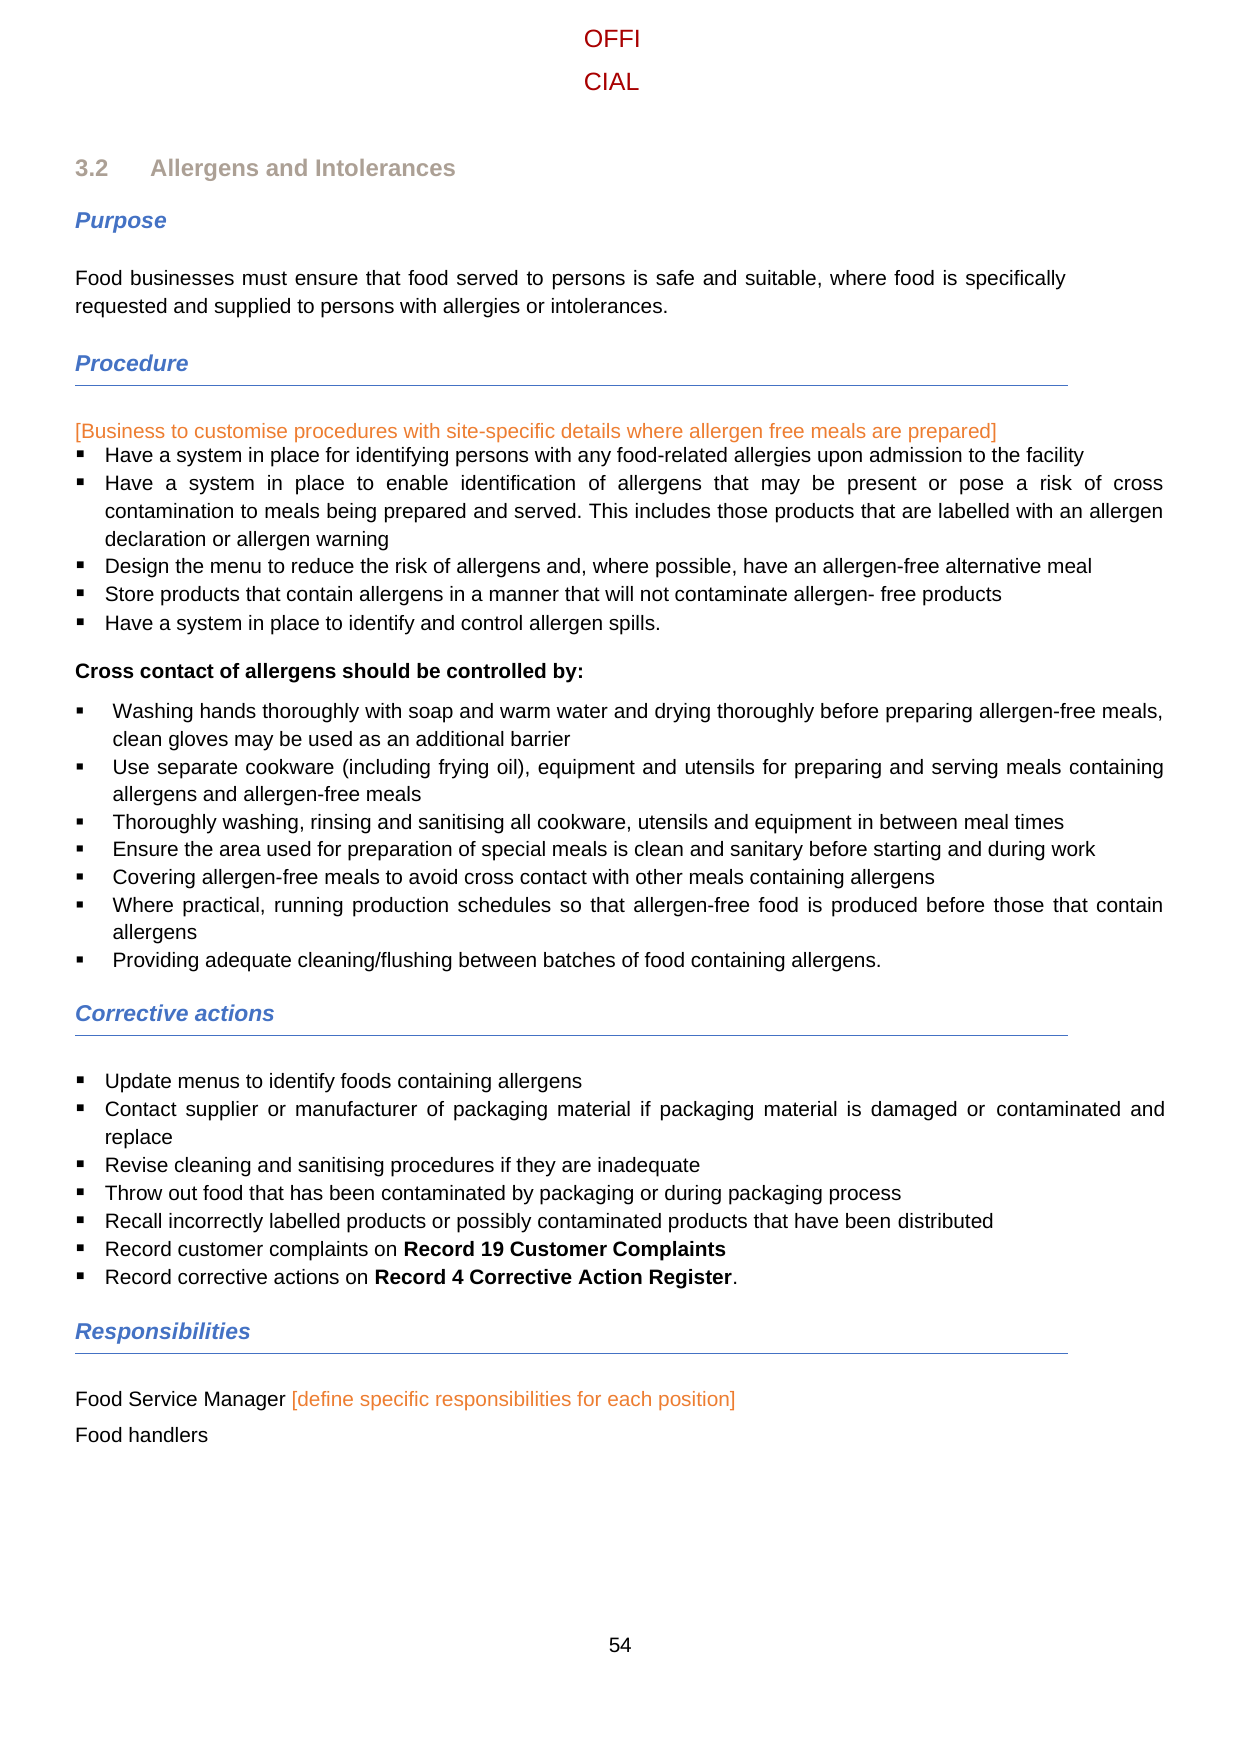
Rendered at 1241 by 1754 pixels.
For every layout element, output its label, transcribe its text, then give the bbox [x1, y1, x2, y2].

list Contact supplier or manufacturer of packaging material if packaging material is damaged or contaminated and replace [75, 1097, 1165, 1149]
list Design the menu to reduce the risk of allergens and, where possible, have an allergen-free alternative meal [75, 554, 1165, 579]
text Responsibilities [75, 1318, 1068, 1353]
text Corrective actions [75, 1000, 1068, 1035]
list Store products that contain allergens in a manner that will not contaminate allergen- free products [75, 582, 1165, 607]
list Thoroughly washing, rinsing and sanitising all cookware, utensils and equipment in between meal times [75, 809, 1165, 834]
text Food Service Manager [define specific responsibilities for each position] [75, 1387, 1165, 1411]
text Food handlers [75, 1423, 1165, 1447]
text Cross contact of allergens should be controlled by: [75, 659, 1165, 683]
list Washing hands thoroughly with soap and warm water and drying thoroughly before preparing allergen-free meals, clean gloves may be used as an additional barrier [75, 699, 1165, 751]
list Record customer complaints on Record 19 Customer Complaints [75, 1237, 1165, 1261]
text Procedure [75, 350, 1068, 385]
text Food businesses must ensure that food served to persons is safe and suitable, where food is specifically requested and supplied to persons with allergies or intolerances. [75, 266, 1068, 318]
list Ensure the area used for preparation of special meals is clean and sanitary before starting and during work [75, 837, 1165, 861]
list Where practical, running production schedules so that allergen-free food is produced before those that contain allergens [75, 892, 1165, 944]
subtitle 3.2 Allergens and Intolerances [75, 153, 1165, 182]
list Providing adequate cleaning/flushing between batches of food containing allergens. [75, 947, 1165, 972]
list Throw out food that has been contaminated by packaging or during packaging process [75, 1181, 1165, 1205]
list Have a system in place for identifying persons with any food-related allergies upon admission to the facility [75, 443, 1165, 467]
list Covering allergen-free meals to avoid cross contact with other meals containing allergens [75, 865, 1165, 889]
list Have a system in place to identify and control allergen spills. [75, 610, 1165, 635]
list Use separate cookware (including frying oil), equipment and utensils for preparing and serving meals containing allergens and allergen-free meals [75, 754, 1165, 806]
list Revise cleaning and sanitising procedures if they are inadequate [75, 1152, 1165, 1177]
list Record corrective actions on Record 4 Corrective Action Register. [75, 1265, 1165, 1289]
list Recall incorrectly labelled products or possibly contaminated products that have been distributed [75, 1209, 1165, 1233]
text [Business to customise procedures with site-specific details where allergen free meals are prepared] [75, 419, 1165, 443]
list Have a system in place to enable identification of allergens that may be present or pose a risk of cross contamination to meals being prepared and served. This includes those products that are labelled with an allergen declaration or allergen warning [75, 471, 1165, 551]
list Update menus to identify foods containing allergens [75, 1069, 1165, 1093]
text Purpose [75, 207, 1068, 233]
